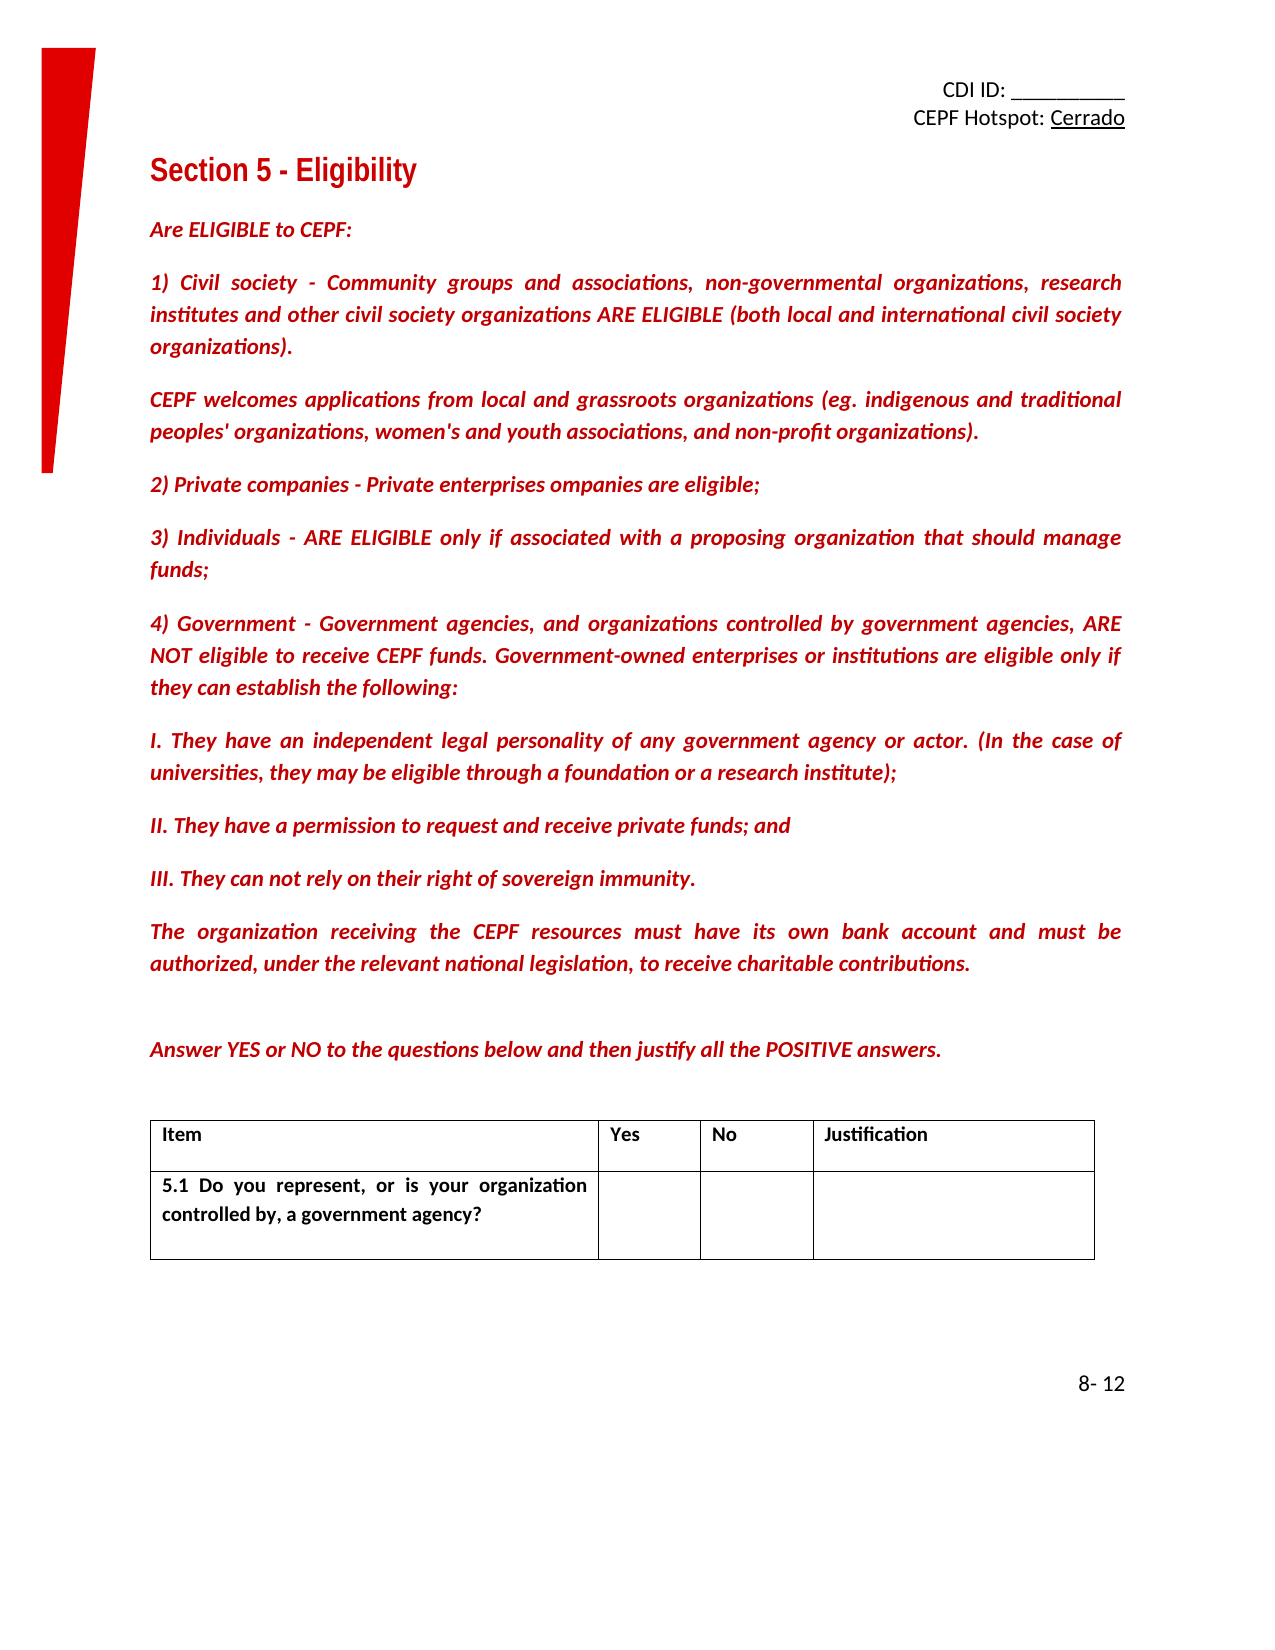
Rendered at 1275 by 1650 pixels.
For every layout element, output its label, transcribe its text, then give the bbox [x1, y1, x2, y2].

subtitle II. They have a permission to request and receive private funds; and [150, 811, 1125, 839]
table_header No [701, 1121, 813, 1171]
table_cell [599, 1172, 700, 1259]
subtitle I. They have an independent legal personality of any government agency or actor. (In the case of universities, they may be eligible through a foundation or a research institute); [150, 726, 1125, 786]
subtitle Section 5 - Eligibility [150, 150, 1125, 188]
table_header Justification [814, 1121, 1094, 1171]
subtitle 4) Government - Government agencies, and organizations controlled by government agencies, ARE NOT eligible to receive CEPF funds. Government-owned enterprises or institutions are eligible only if they can establish the following: [150, 609, 1125, 701]
table_header Item [151, 1121, 598, 1171]
table_cell [701, 1172, 813, 1259]
subtitle III. They can not rely on their right of sovereign immunity. [150, 864, 1125, 892]
subtitle Answer YES or NO to the questions below and then justify all the POSITIVE answers. [150, 1035, 1125, 1063]
table_header Yes [599, 1121, 700, 1171]
subtitle Are ELIGIBLE to CEPF: [150, 215, 1125, 243]
subtitle 2) Private companies - Private enterprises ompanies are eligible; [150, 470, 1125, 498]
subtitle 1) Civil society - Community groups and associations, non-governmental organizations, research institutes and other civil society organizations ARE ELIGIBLE (both local and international civil society organizations). [150, 268, 1125, 360]
subtitle The organization receiving the CEPF resources must have its own bank account and must be authorized, under the relevant national legislation, to receive charitable contributions. [150, 917, 1125, 977]
table_cell [814, 1172, 1094, 1259]
subtitle 3) Individuals - ARE ELIGIBLE only if associated with a proposing organization that should manage funds; [150, 523, 1125, 584]
table_cell 5.1 Do you represent, or is your organization controlled by, a government agency? [151, 1172, 598, 1259]
subtitle CEPF welcomes applications from local and grassroots organizations (eg. indigenous and traditional peoples' organizations, women's and youth associations, and non-profit organizations). [150, 385, 1125, 445]
